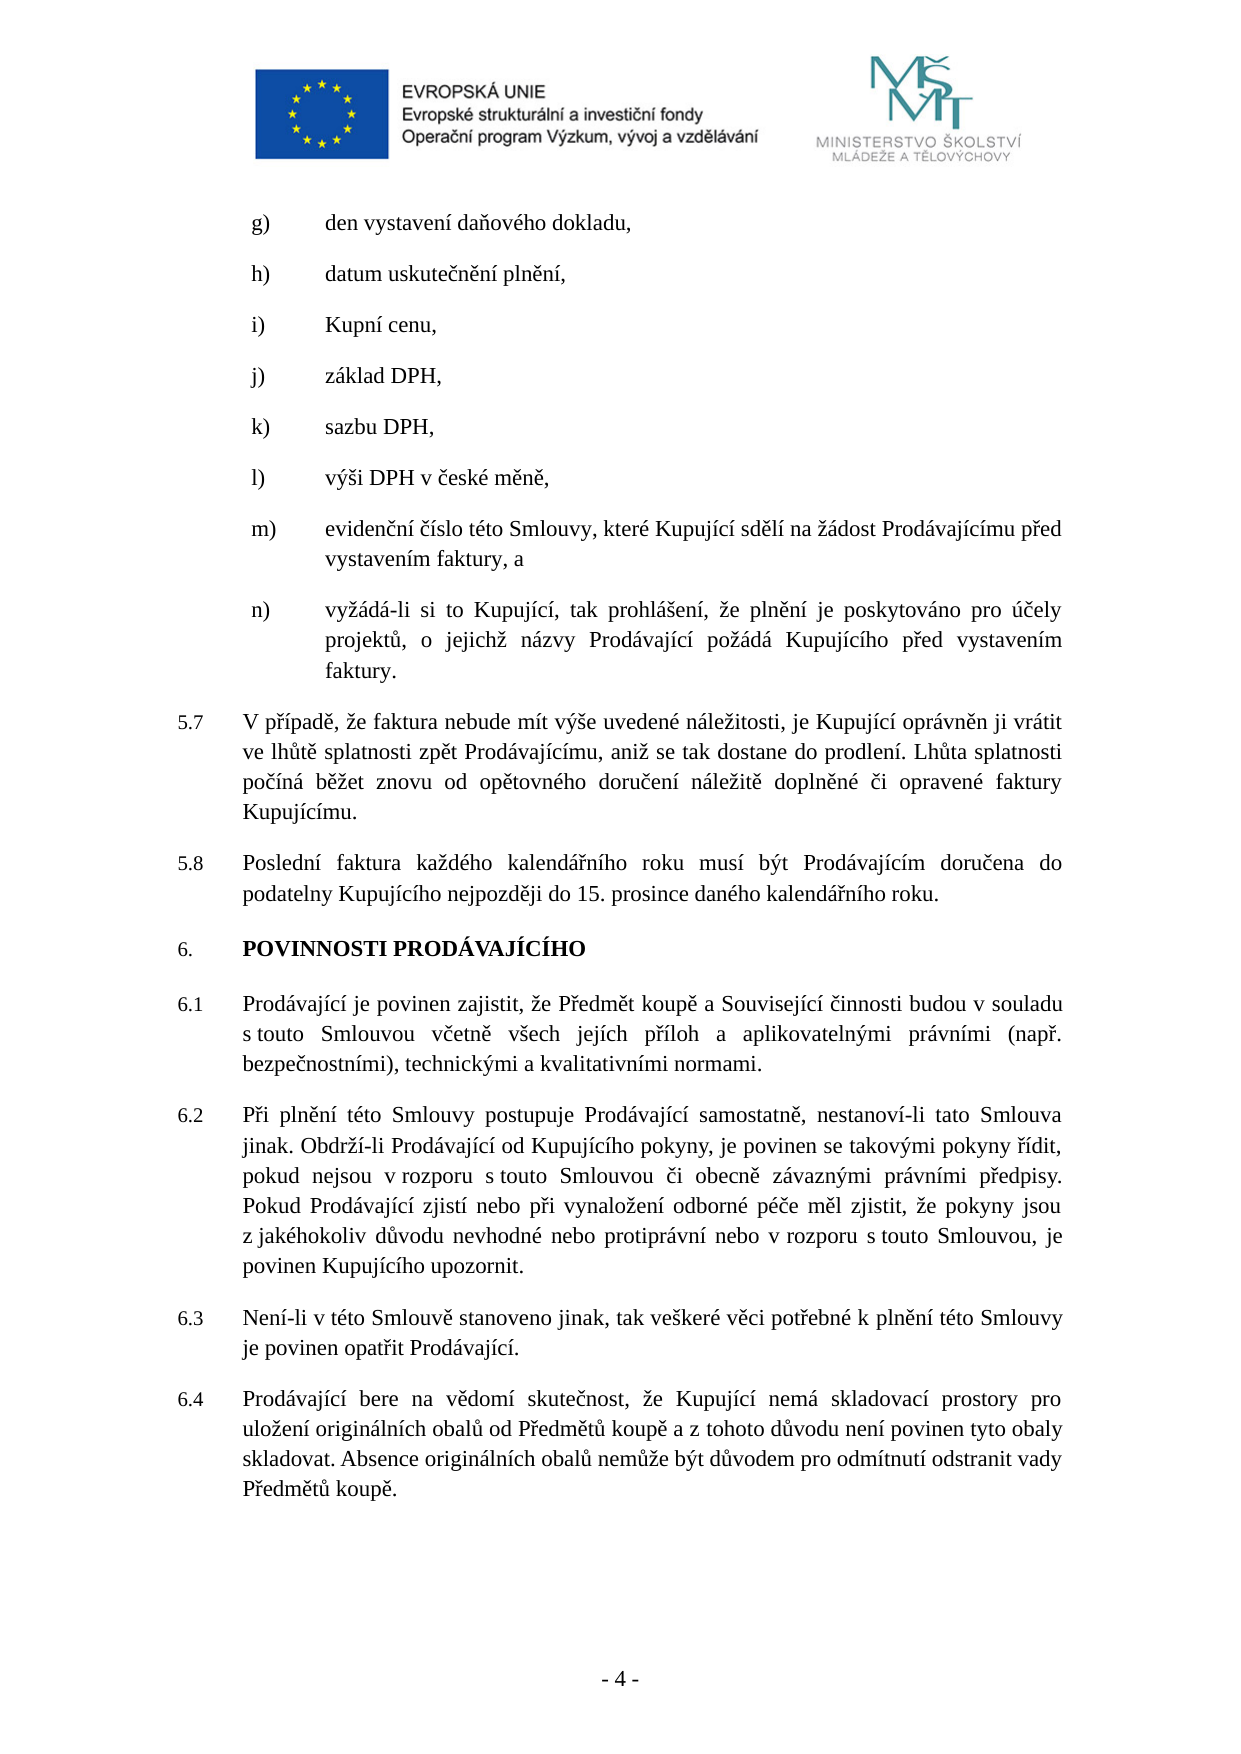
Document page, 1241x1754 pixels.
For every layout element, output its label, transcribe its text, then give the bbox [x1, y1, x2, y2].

subtitle výši DPH v české měně, [251, 464, 1063, 490]
subtitle základ DPH, [251, 362, 1063, 388]
subtitle den vystavení daňového dokladu, [251, 209, 1063, 235]
subtitle datum uskutečnění plnění, [251, 260, 1063, 286]
subtitle Při plnění této Smlouvy postupuje Prodávající samostatně, nestanoví-li tato Smlouva jinak. Obdrží-li Prodávající od Kupujícího pokyny, je povinen se takovými pokyny řídit, pokud nejsou v rozporu s touto Smlouvou či obecně závaznými právními předpisy. Pokud Prodávající zjistí nebo při vynaložení odborné péče měl zjistit, že pokyny jsou z jakéhokoliv důvodu nevhodné nebo protiprávní nebo v rozporu s touto Smlouvou, je povinen Kupujícího upozornit. [177, 1101, 1063, 1279]
subtitle vyžádá-li si to Kupující, tak prohlášení, že plnění je poskytováno pro účely projektů, o jejichž názvy Prodávající požádá Kupujícího před vystavením faktury. [251, 596, 1063, 683]
subtitle Poslední faktura každého kalendářního roku musí být Prodávajícím doručena do podatelny Kupujícího nejpozději do 15. prosince daného kalendářního roku. [177, 849, 1063, 906]
subtitle V případě, že faktura nebude mít výše uvedené náležitosti, je Kupující oprávněn ji vrátit ve lhůtě splatnosti zpět Prodávajícímu, aniž se tak dostane do prodlení. Lhůta splatnosti počíná běžet znovu od opětovného doručení náležitě doplněné či opravené faktury Kupujícímu. [177, 708, 1063, 825]
picture [237, 46, 1038, 181]
subtitle Prodávající bere na vědomí skutečnost, že Kupující nemá skladovací prostory pro uložení originálních obalů od Předmětů koupě a z tohoto důvodu není povinen tyto obaly skladovat. Absence originálních obalů nemůže být důvodem pro odmítnutí odstranit vady Předmětů koupě. [177, 1385, 1063, 1502]
subtitle sazbu DPH, [251, 413, 1063, 439]
subtitle Prodávající je povinen zajistit, že Předmět koupě a Související činnosti budou v souladu s touto Smlouvou včetně všech jejích příloh a aplikovatelnými právními (např. bezpečnostními), technickými a kvalitativními normami. [177, 990, 1063, 1077]
subtitle Kupní cenu, [251, 311, 1063, 337]
subtitle Není-li v této Smlouvě stanoveno jinak, tak veškeré věci potřebné k plnění této Smlouvy je povinen opatřit Prodávající. [177, 1303, 1063, 1360]
subtitle evidenční číslo této Smlouvy, které Kupující sdělí na žádost Prodávajícímu před vystavením faktury, a [251, 515, 1063, 572]
subtitle povinnosti prodávajícího [177, 935, 1063, 961]
